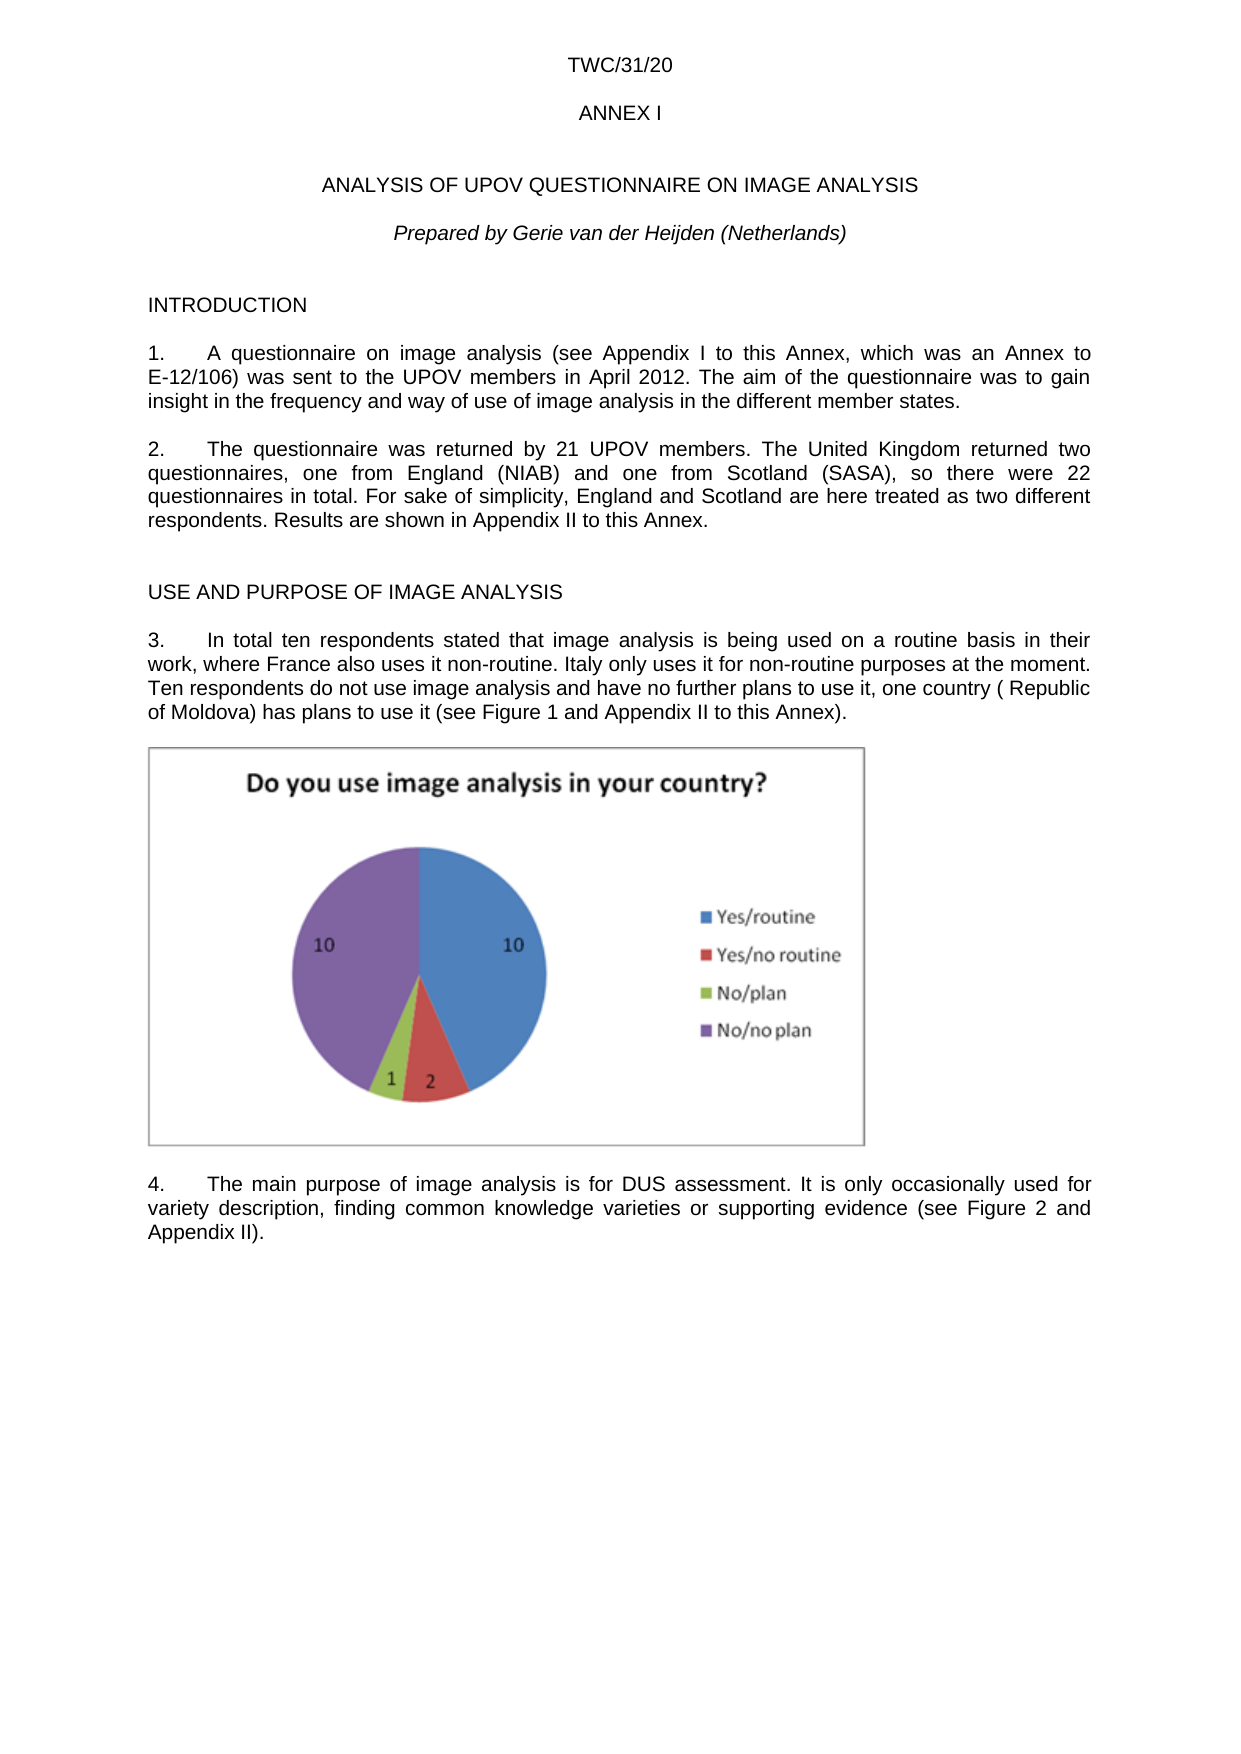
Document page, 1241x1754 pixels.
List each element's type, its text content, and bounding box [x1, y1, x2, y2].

text 4. The main purpose of image analysis is for DUS assessment. It is only occasionally used for variety description, finding common knowledge varieties or supporting evidence (see Figure 2 and Appendix II). [148, 1172, 1092, 1244]
text Prepared by Gerie van der Heijden () [148, 221, 1092, 245]
text INTRODUCTION [148, 293, 1092, 317]
text ANALYSIS OF UPOV QUESTIONNAIRE ON IMAGE ANALYSIS [148, 173, 1092, 197]
picture [147, 747, 867, 1148]
text 3. In total ten respondents stated that image analysis is being used on a routine basis in their work, where also uses it non-routine. only uses it for non-routine purposes at the moment. Ten respondents do not use image analysis and have no further plans to use it, one country ( Republic of Moldova) has plans to use it (see Figure 1 and Appendix II to this Annex). [148, 628, 1092, 724]
text 2. The questionnaire was returned by 21 UPOV members. The returned two questionnaires, one from England (NIAB) and one from Scotland (SASA), so there were 22 questionnaires in total. For sake of simplicity, and are here treated as two different respondents. Results are shown in Appendix II to this Annex. [148, 436, 1092, 532]
text USE AND PURPOSE OF IMAGE ANALYSIS [148, 580, 1092, 604]
text 1. A questionnaire on image analysis (see Appendix I to this Annex, which was an Annex to E-12/106) was sent to the UPOV members in April 2012. The aim of the questionnaire was to gain insight in the frequency and way of use of image analysis in the different member states. [148, 341, 1092, 412]
